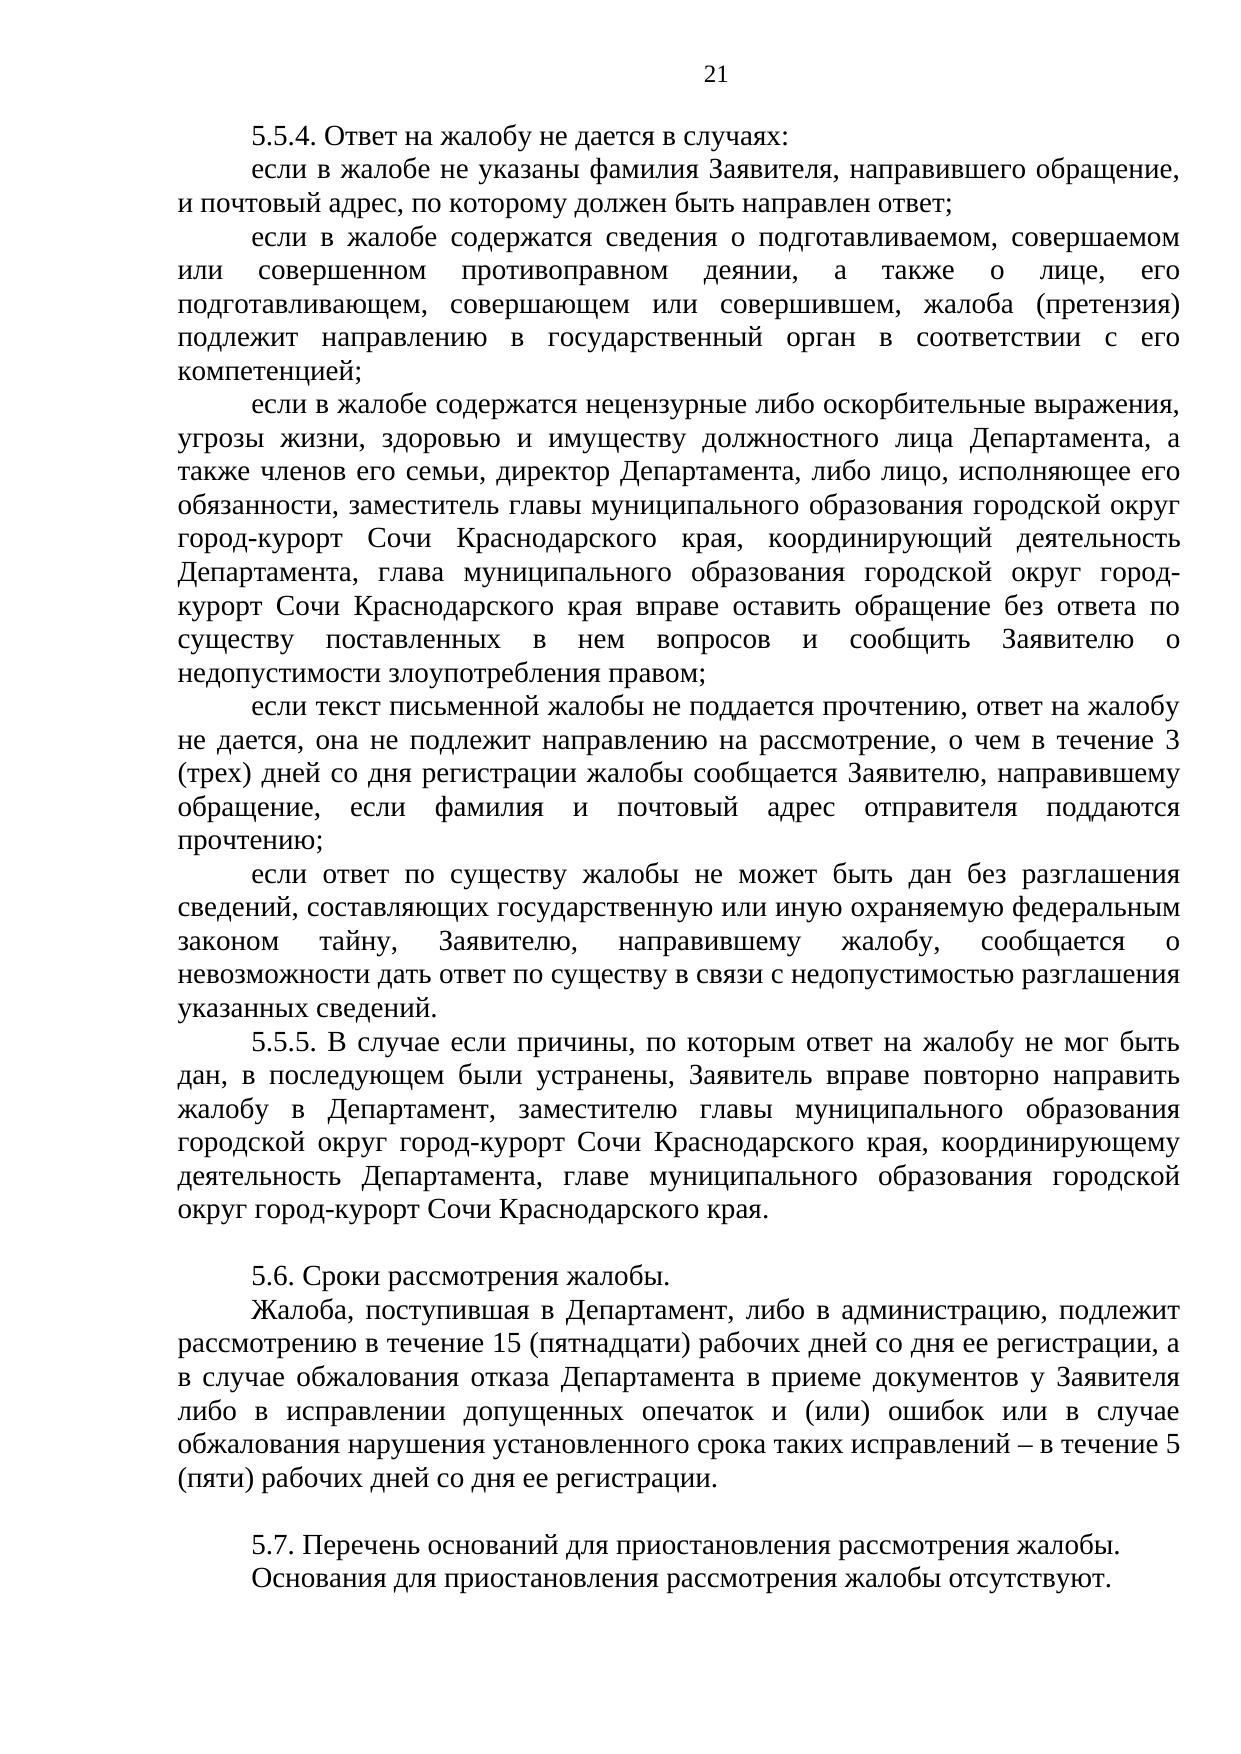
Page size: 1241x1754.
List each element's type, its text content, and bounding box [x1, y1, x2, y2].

text если ответ по существу жалобы не может быть дан без разглашения сведений, составляющих государственную или иную охраняемую федеральным законом тайну, Заявителю, направившему жалобу, сообщается о невозможности дать ответ по существу в связи с недопустимостью разглашения указанных сведений. [177, 856, 1181, 1024]
text Основания для приостановления рассмотрения жалобы отсутствуют. [177, 1560, 1181, 1594]
text если текст письменной жалобы не поддается прочтению, ответ на жалобу не дается, она не подлежит направлению на рассмотрение, о чем в течение 3 (трех) дней со дня регистрации жалобы сообщается Заявителю, направившему обращение, если фамилия и почтовый адрес отправителя поддаются прочтению; [177, 688, 1181, 856]
text 5.5.5. В случае если причины, по которым ответ на жалобу не мог быть дан, в последующем были устранены, Заявитель вправе повторно направить жалобу в Департамент, заместителю главы муниципального образования городской округ город-курорт Сочи Краснодарского края, координирующему деятельность Департамента, главе муниципального образования городской округ город-курорт Сочи Краснодарского края. [177, 1024, 1181, 1225]
text 5.5.4. Ответ на жалобу не дается в случаях: [177, 118, 1181, 152]
text 5.6. Сроки рассмотрения жалобы. [177, 1258, 1181, 1292]
text если в жалобе содержатся сведения о подготавливаемом, совершаемом или совершенном противоправном деянии, а также о лице, его подготавливающем, совершающем или совершившем, жалоба (претензия) подлежит направлению в государственный орган в соответствии с его компетенцией; [177, 219, 1181, 386]
text если в жалобе не указаны фамилия Заявителя, направившего обращение, и почтовый адрес, по которому должен быть направлен ответ; [177, 152, 1181, 219]
text Жалоба, поступившая в Департамент, либо в администрацию, подлежит рассмотрению в течение 15 (пятнадцати) рабочих дней со дня ее регистрации, а в случае обжалования отказа Департамента в приеме документов у Заявителя либо в исправлении допущенных опечаток и (или) ошибок или в случае обжалования нарушения установленного срока таких исправлений – в течение 5 (пяти) рабочих дней со дня ее регистрации. [177, 1292, 1181, 1493]
text если в жалобе содержатся нецензурные либо оскорбительные выражения, угрозы жизни, здоровью и имуществу должностного лица Департамента, а также членов его семьи, директор Департамента, либо лицо, исполняющее его обязанности, заместитель главы муниципального образования городской округ город-курорт Сочи Краснодарского края, координирующий деятельность Департамента, глава муниципального образования городской округ город-курорт Сочи Краснодарского края вправе оставить обращение без ответа по существу поставленных в нем вопросов и сообщить Заявителю о недопустимости злоупотребления правом; [177, 386, 1181, 688]
text 5.7. Перечень оснований для приостановления рассмотрения жалобы. [177, 1527, 1181, 1560]
